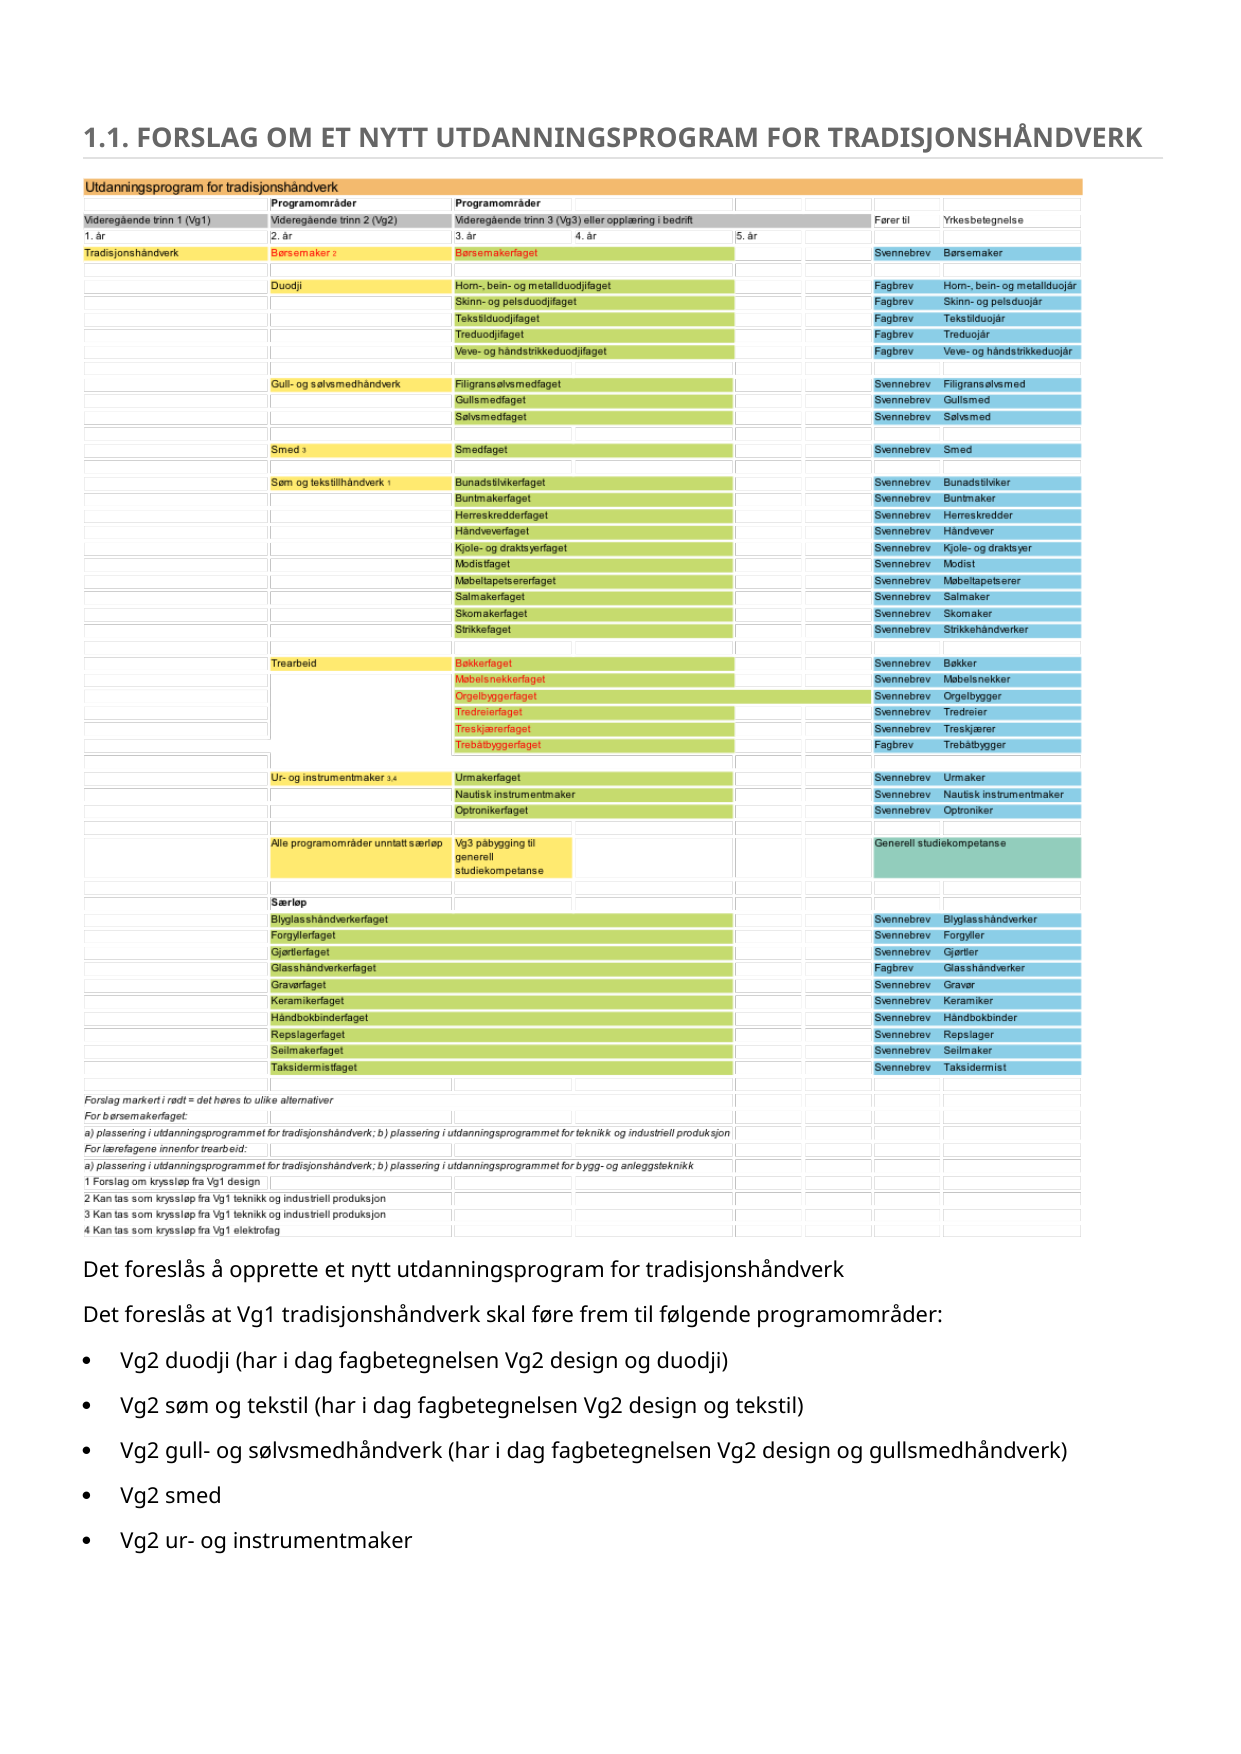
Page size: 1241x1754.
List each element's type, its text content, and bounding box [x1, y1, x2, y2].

text Det foreslås at Vg1 tradisjonshåndverk skal føre frem til følgende programområder: [83, 1299, 1163, 1329]
list Vg2 gull- og sølvsmedhåndverk (har i dag fagbetegnelsen Vg2 design og gullsmedhåndverk) [83, 1435, 1163, 1465]
list Vg2 søm og tekstil (har i dag fagbetegnelsen Vg2 design og tekstil) [83, 1390, 1163, 1420]
list Vg2 duodji (har i dag fagbetegnelsen Vg2 design og duodji) [83, 1345, 1163, 1374]
list Vg2 smed [83, 1480, 1163, 1510]
text Det foreslås å opprette et nytt utdanningsprogram for tradisjonshåndverk [83, 1254, 1163, 1284]
list Vg2 ur- og instrumentmaker [83, 1526, 1163, 1555]
picture [82, 177, 1083, 1239]
subtitle 1.1. Forslag om et nytt utdanningsprogram for tradisjonshåndverk [83, 118, 1163, 157]
